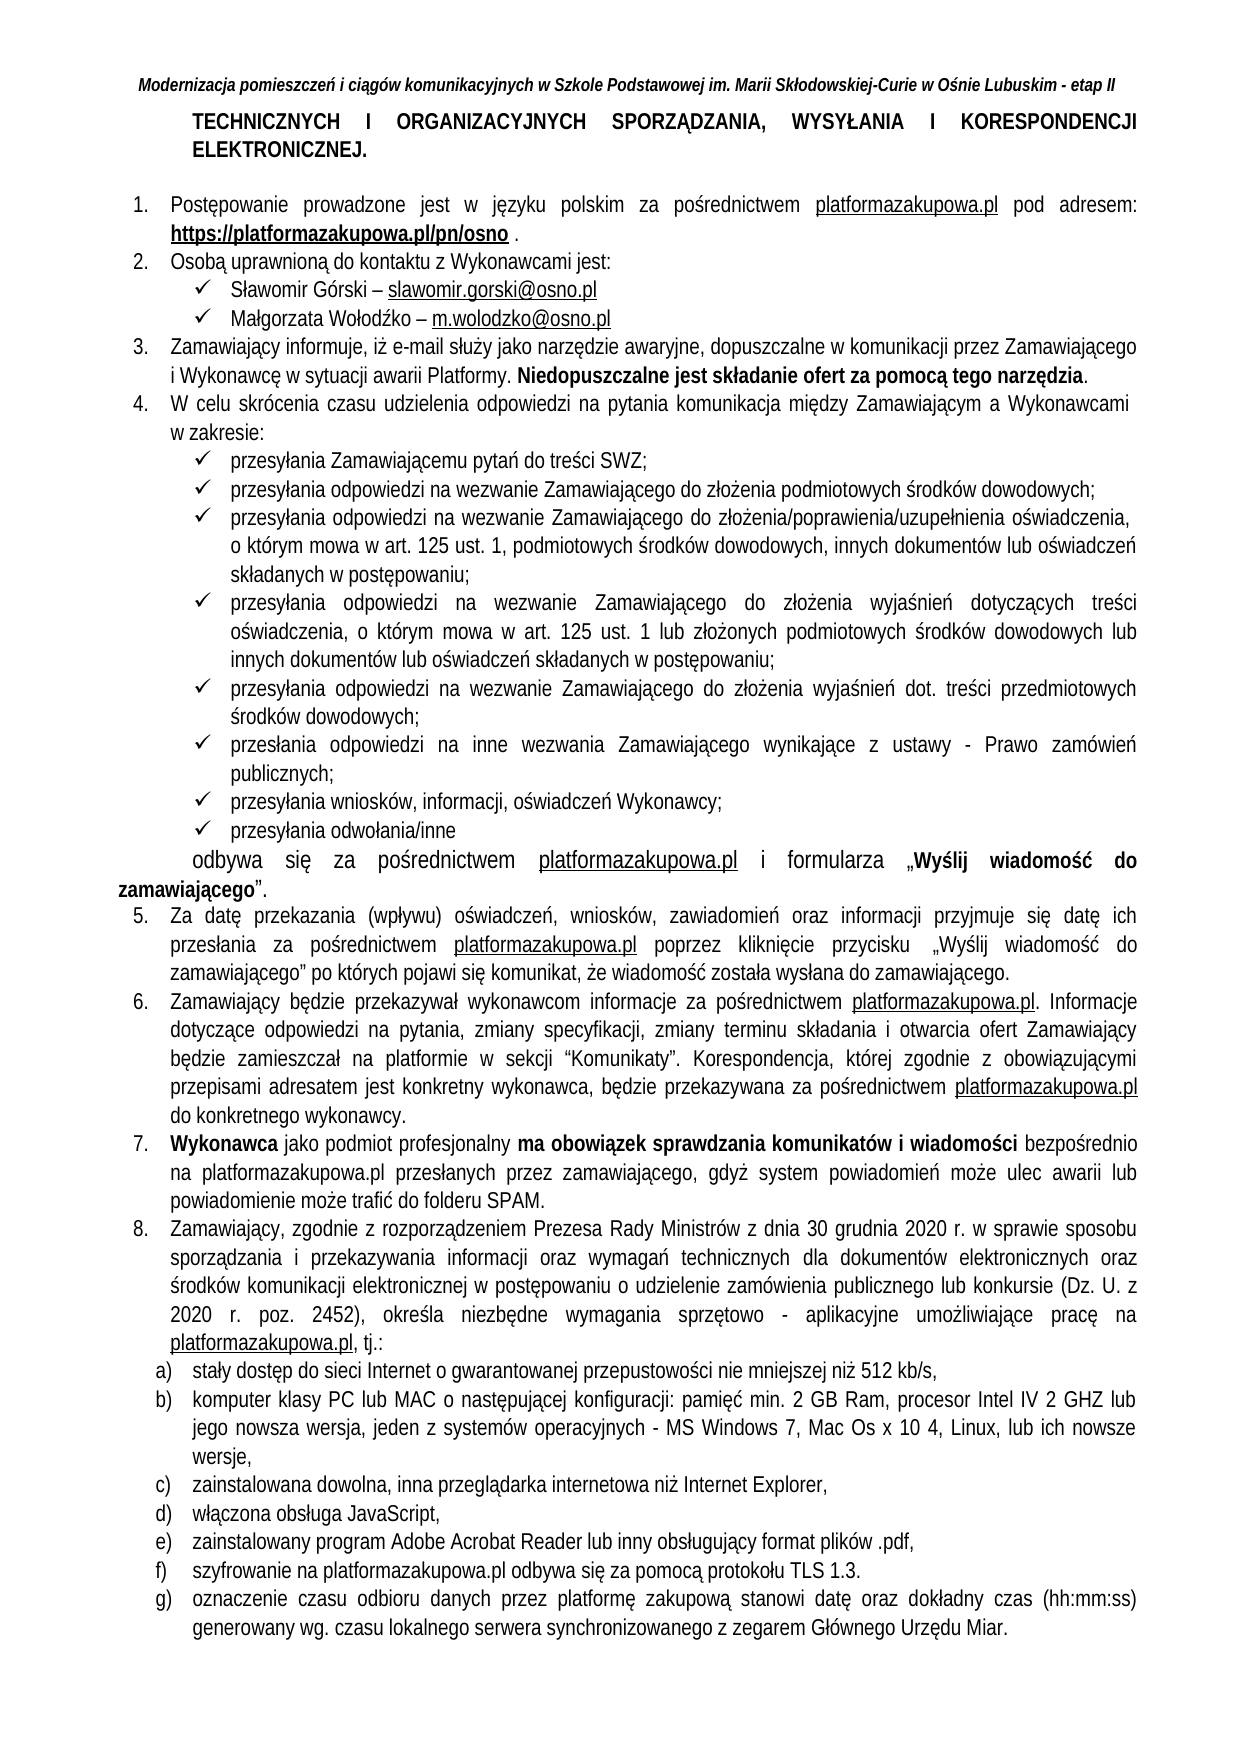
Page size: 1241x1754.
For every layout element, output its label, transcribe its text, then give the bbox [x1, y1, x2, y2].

list Postępowanie prowadzone jest w języku polskim za pośrednictwem platformazakupowa.pl pod adresem: https://platformazakupowa.pl/pn/osno . [133, 191, 1137, 246]
list włączona obsługa JavaScript, [155, 1500, 1137, 1526]
list zainstalowany program Adobe Acrobat Reader lub inny obsługujący format plików .pdf, [155, 1528, 1137, 1554]
list zainstalowana dowolna, inna przeglądarka internetowa niż Internet Explorer, [155, 1471, 1137, 1498]
list przesyłania odwołania/inne [193, 817, 1137, 843]
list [133, 108, 1137, 163]
list przesyłania odpowiedzi na wezwanie Zamawiającego do złożenia podmiotowych środków dowodowych; [193, 476, 1137, 502]
list przesyłania odpowiedzi na wezwanie Zamawiającego do złożenia wyjaśnień dot. treści przedmiotowych środków dowodowych; [193, 674, 1137, 729]
list przesyłania odpowiedzi na wezwanie Zamawiającego do złożenia/poprawienia/uzupełnienia oświadczenia, o którym mowa w art. 125 ust. 1, podmiotowych środków dowodowych, innych dokumentów lub oświadczeń składanych w postępowaniu; [193, 504, 1137, 587]
list Zamawiający, zgodnie z rozporządzeniem Prezesa Rady Ministrów z dnia 30 grudnia 2020 r. w sprawie sposobu sporządzania i przekazywania informacji oraz wymagań technicznych dla dokumentów elektronicznych oraz środków komunikacji elektronicznej w postępowaniu o udzielenie zamówienia publicznego lub konkursie (Dz. U. z 2020 r. poz. 2452), określa niezbędne wymagania sprzętowo - aplikacyjne umożliwiające pracę na platformazakupowa.pl, tj.: [133, 1215, 1137, 1355]
list Wykonawca jako podmiot profesjonalny ma obowiązek sprawdzania komunikatów i wiadomości bezpośrednio na platformazakupowa.pl przesłanych przez zamawiającego, gdyż system powiadomień może ulec awarii lub powiadomienie może trafić do folderu SPAM. [133, 1130, 1137, 1213]
list przesyłania wniosków, informacji, oświadczeń Wykonawcy; [193, 788, 1137, 815]
list Osobą uprawnioną do kontaktu z Wykonawcami jest: [133, 248, 1137, 274]
list Małgorzata Wołodźko – m.wolodzko@osno.pl [193, 305, 1137, 331]
list Zamawiający będzie przekazywał wykonawcom informacje za pośrednictwem platformazakupowa.pl. Informacje dotyczące odpowiedzi na pytania, zmiany specyfikacji, zmiany terminu składania i otwarcia ofert Zamawiający będzie zamieszczał na platformie w sekcji “Komunikaty”. Korespondencja, której zgodnie z obowiązującymi przepisami adresatem jest konkretny wykonawca, będzie przekazywana za pośrednictwem platformazakupowa.pl do konkretnego wykonawcy. [133, 988, 1137, 1128]
list Sławomir Górski – slawomir.gorski@osno.pl [193, 276, 1137, 303]
list przesłania odpowiedzi na inne wezwania Zamawiającego wynikające z ustawy - Prawo zamówień publicznych; [193, 731, 1137, 786]
text odbywa się za pośrednictwem platformazakupowa.pl i formularza „Wyślij wiadomość do zamawiającego”. [118, 845, 1137, 902]
list przesyłania odpowiedzi na wezwanie Zamawiającego do złożenia wyjaśnień dotyczących treści oświadczenia, o którym mowa w art. 125 ust. 1 lub złożonych podmiotowych środków dowodowych lub innych dokumentów lub oświadczeń składanych w postępowaniu; [193, 589, 1137, 672]
list przesyłania Zamawiającemu pytań do treści SWZ; [193, 447, 1137, 473]
list oznaczenie czasu odbioru danych przez platformę zakupową stanowi datę oraz dokładny czas (hh:mm:ss) generowany wg. czasu lokalnego serwera synchronizowanego z zegarem Głównego Urzędu Miar. [155, 1585, 1137, 1640]
list stały dostęp do sieci Internet o gwarantowanej przepustowości nie mniejszej niż 512 kb/s, [155, 1357, 1137, 1384]
list Zamawiający informuje, iż e-mail służy jako narzędzie awaryjne, dopuszczalne w komunikacji przez Zamawiającego i Wykonawcę w sytuacji awarii Platformy. Niedopuszczalne jest składanie ofert za pomocą tego narzędzia. [133, 333, 1137, 388]
list Za datę przekazania (wpływu) oświadczeń, wniosków, zawiadomień oraz informacji przyjmuje się datę ich przesłania za pośrednictwem platformazakupowa.pl poprzez kliknięcie przycisku „Wyślij wiadomość do zamawiającego” po których pojawi się komunikat, że wiadomość została wysłana do zamawiającego. [133, 902, 1137, 986]
list szyfrowanie na platformazakupowa.pl odbywa się za pomocą protokołu TLS 1.3. [155, 1557, 1137, 1583]
list W celu skrócenia czasu udzielenia odpowiedzi na pytania komunikacja między Zamawiającym a Wykonawcami w zakresie: [133, 390, 1137, 445]
list komputer klasy PC lub MAC o następującej konfiguracji: pamięć min. 2 GB Ram, procesor Intel IV 2 GHZ lub jego nowsza wersja, jeden z systemów operacyjnych - MS Windows 7, Mac Os x 10 4, Linux, lub ich nowsze wersje, [155, 1386, 1137, 1469]
